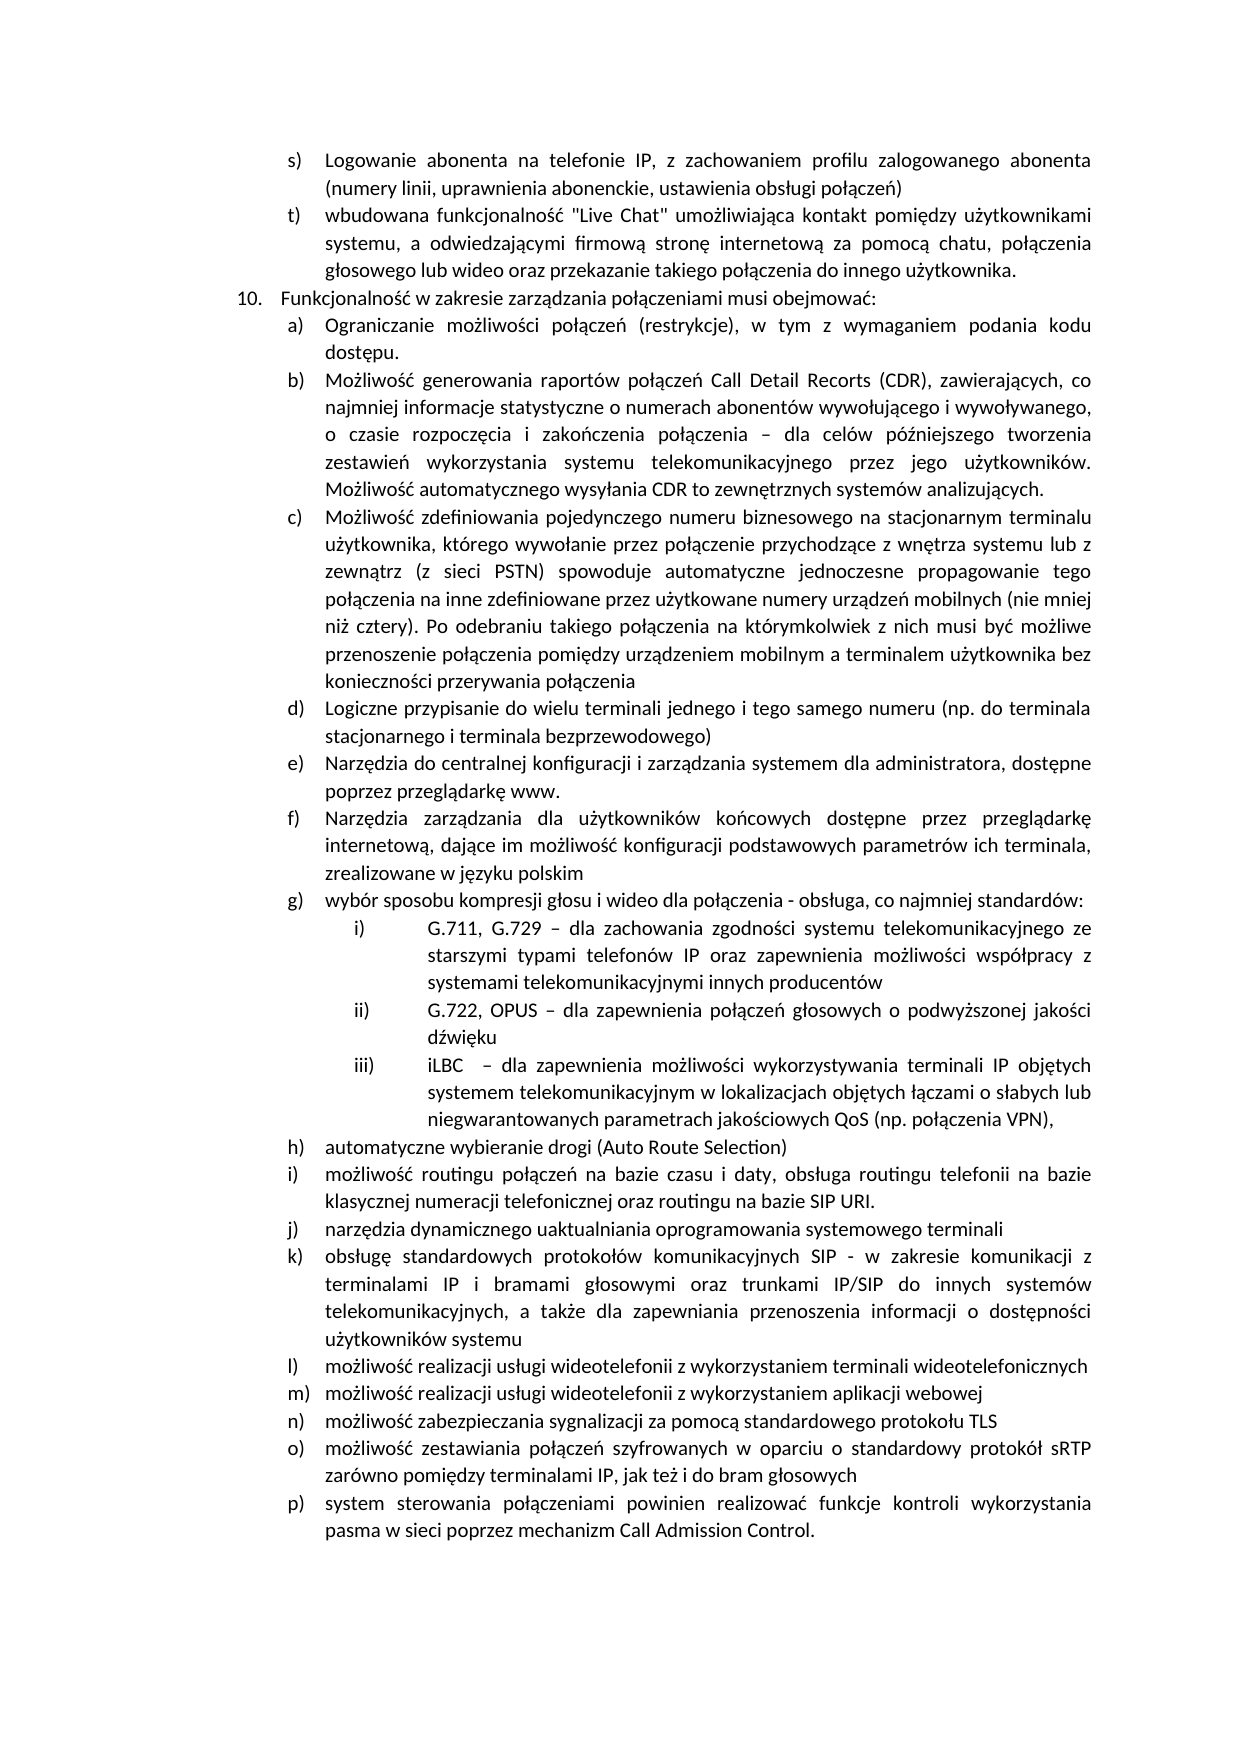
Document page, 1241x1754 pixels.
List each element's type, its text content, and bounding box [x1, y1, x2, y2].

list obsługę standardowych protokołów komunikacyjnych SIP - w zakresie komunikacji z terminalami IP i bramami głosowymi oraz trunkami IP/SIP do innych systemów telekomunikacyjnych, a także dla zapewniania przenoszenia informacji o dostępności użytkowników systemu [287, 1243, 1092, 1351]
list automatyczne wybieranie drogi (Auto Route Selection) [287, 1134, 1092, 1159]
list Logiczne przypisanie do wielu terminali jednego i tego samego numeru (np. do terminala stacjonarnego i terminala bezprzewodowego) [287, 696, 1092, 748]
list G.722, OPUS – dla zapewnienia połączeń głosowych o podwyższonej jakości dźwięku [354, 997, 1092, 1050]
list narzędzia dynamicznego uaktualniania oprogramowania systemowego terminali [287, 1216, 1092, 1242]
list Możliwość zdefiniowania pojedynczego numeru biznesowego na stacjonarnym terminalu użytkownika, którego wywołanie przez połączenie przychodzące z wnętrza systemu lub z zewnątrz (z sieci PSTN) spowoduje automatyczne jednoczesne propagowanie tego połączenia na inne zdefiniowane przez użytkowane numery urządzeń mobilnych (nie mniej niż cztery). Po odebraniu takiego połączenia na którymkolwiek z nich musi być możliwe przenoszenie połączenia pomiędzy urządzeniem mobilnym a terminalem użytkownika bez konieczności przerywania połączenia [287, 504, 1092, 694]
list Narzędzia zarządzania dla użytkowników końcowych dostępne przez przeglądarkę internetową, dające im możliwość konfiguracji podstawowych parametrów ich terminala, zrealizowane w języku polskim [287, 805, 1092, 885]
list Ograniczanie możliwości połączeń (restrykcje), w tym z wymaganiem podania kodu dostępu. [287, 312, 1092, 365]
list Narzędzia do centralnej konfiguracji i zarządzania systemem dla administratora, dostępne poprzez przeglądarkę www. [287, 750, 1092, 803]
list Możliwość generowania raportów połączeń Call Detail Recorts (CDR), zawierających, co najmniej informacje statystyczne o numerach abonentów wywołującego i wywoływanego, o czasie rozpoczęcia i zakończenia połączenia – dla celów późniejszego tworzenia zestawień wykorzystania systemu telekomunikacyjnego przez jego użytkowników. Możliwość automatycznego wysyłania CDR to zewnętrznych systemów analizujących. [287, 367, 1092, 502]
list możliwość realizacji usługi wideotelefonii z wykorzystaniem terminali wideotelefonicznych [287, 1353, 1092, 1378]
list wybór sposobu kompresji głosu i wideo dla połączenia - obsługa, co najmniej standardów: [287, 887, 1092, 913]
list możliwość zestawiania połączeń szyfrowanych w oparciu o standardowy protokół sRTP zarówno pomiędzy terminalami IP, jak też i do bram głosowych [287, 1435, 1092, 1488]
list możliwość routingu połączeń na bazie czasu i daty, obsługa routingu telefonii na bazie klasycznej numeracji telefonicznej oraz routingu na bazie SIP URI. [287, 1161, 1092, 1214]
list Funkcjonalność w zakresie zarządzania połączeniami musi obejmować: [236, 285, 1092, 310]
list możliwość zabezpieczania sygnalizacji za pomocą standardowego protokołu TLS [287, 1408, 1092, 1433]
list G.711, G.729 – dla zachowania zgodności systemu telekomunikacyjnego ze starszymi typami telefonów IP oraz zapewnienia możliwości współpracy z systemami telekomunikacyjnymi innych producentów [354, 915, 1092, 995]
list system sterowania połączeniami powinien realizować funkcje kontroli wykorzystania pasma w sieci poprzez mechanizm Call Admission Control. [287, 1490, 1092, 1543]
list iLBC – dla zapewnienia możliwości wykorzystywania terminali IP objętych systemem telekomunikacyjnym w lokalizacjach objętych łączami o słabych lub niegwarantowanych parametrach jakościowych QoS (np. połączenia VPN), [354, 1052, 1092, 1132]
list Logowanie abonenta na telefonie IP, z zachowaniem profilu zalogowanego abonenta (numery linii, uprawnienia abonenckie, ustawienia obsługi połączeń) [287, 148, 1092, 201]
list wbudowana funkcjonalność "Live Chat" umożliwiająca kontakt pomiędzy użytkownikami systemu, a odwiedzającymi firmową stronę internetową za pomocą chatu, połączenia głosowego lub wideo oraz przekazanie takiego połączenia do innego użytkownika. [287, 202, 1092, 283]
list możliwość realizacji usługi wideotelefonii z wykorzystaniem aplikacji webowej [287, 1381, 1092, 1406]
